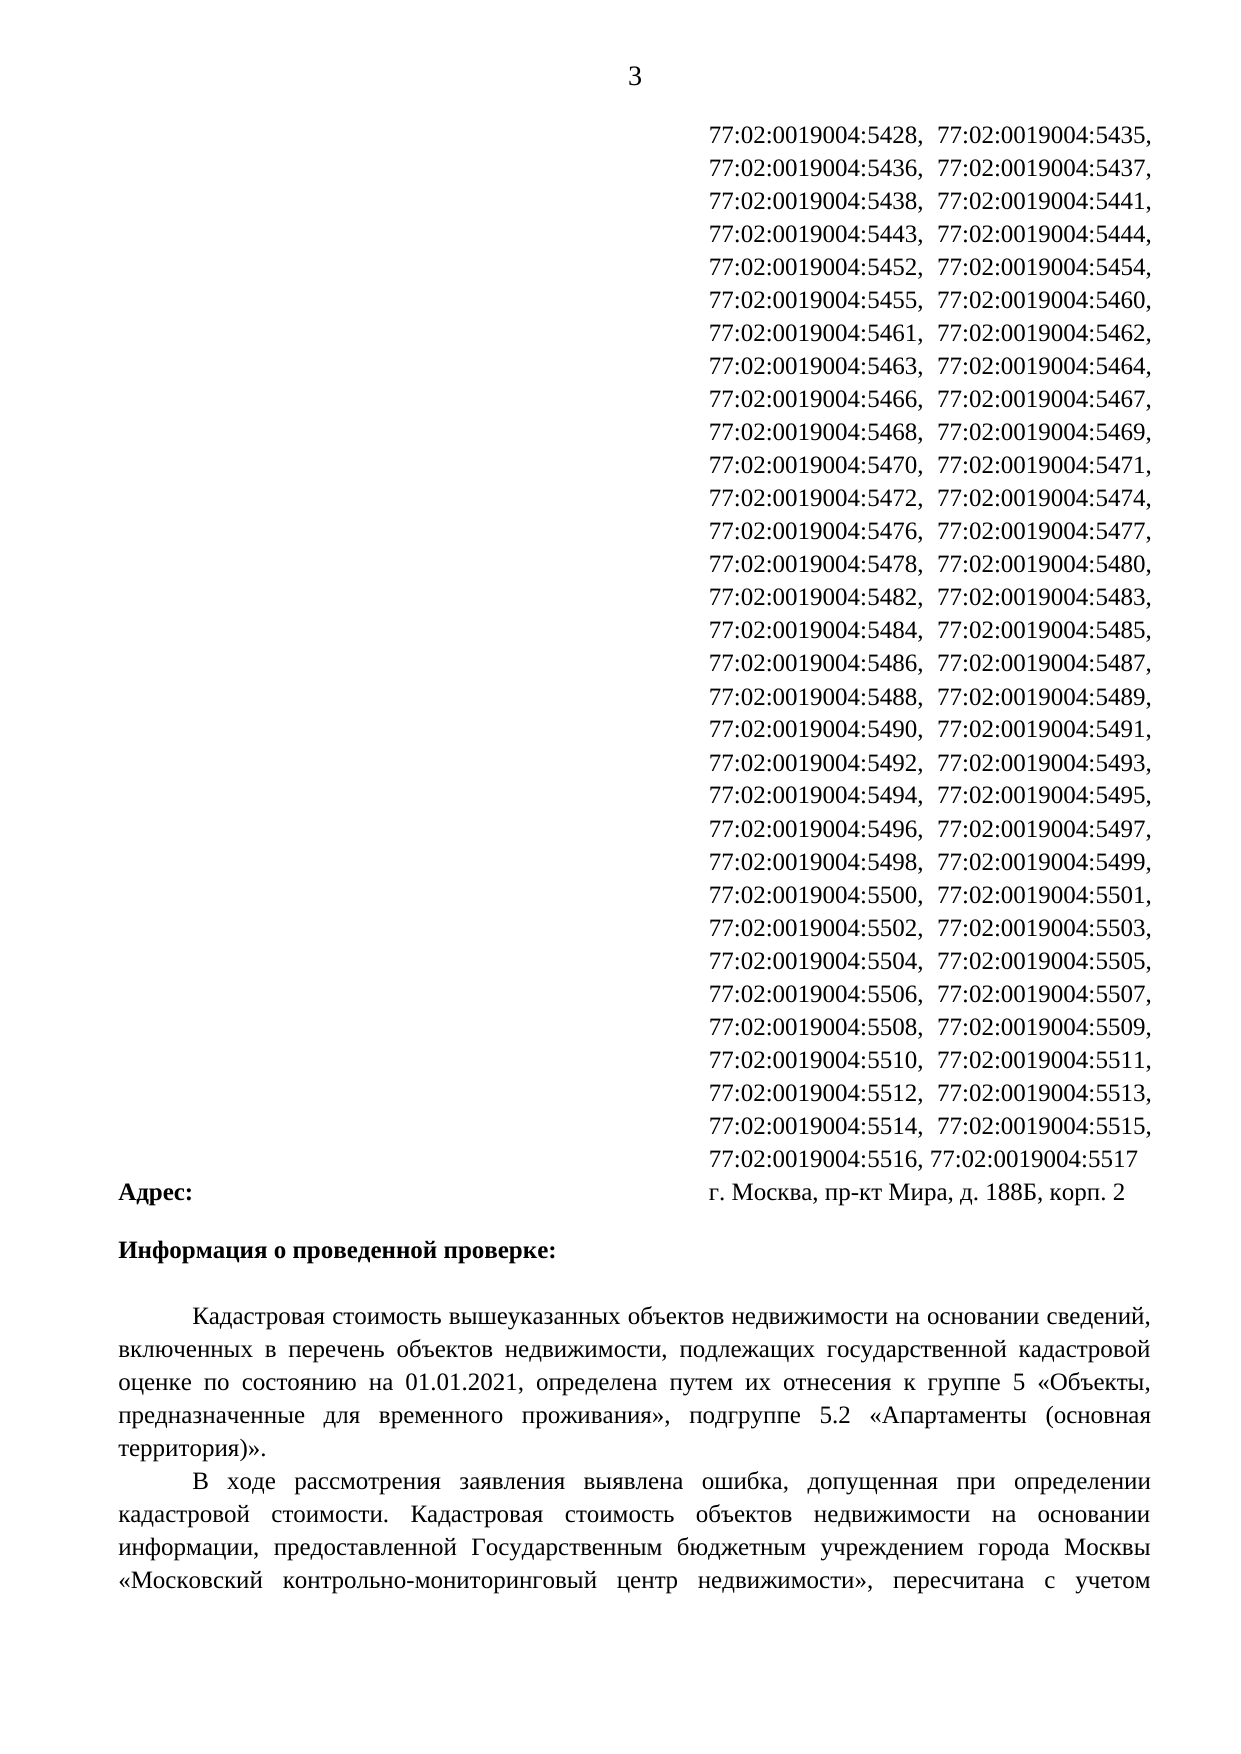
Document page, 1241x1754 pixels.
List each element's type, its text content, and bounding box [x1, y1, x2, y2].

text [118, 1466, 1152, 1594]
text Адрес: г. Москва, пр-кт Мира, д. 188Б, корп. 2 [118, 1177, 1152, 1206]
text Кадастровая стоимость вышеуказанных объектов недвижимости на основании сведений, включенных в перечень объектов недвижимости, подлежащих государственной кадастровой оценке по состоянию на 01.01.2021, определена путем их отнесения к группе 5 «Объекты, предназначенные для временного проживания», подгруппе 5.2 «Апартаменты (основная территория)». [118, 1301, 1152, 1462]
text Информация о проведенной проверке: [118, 1235, 1152, 1264]
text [118, 120, 1152, 1173]
